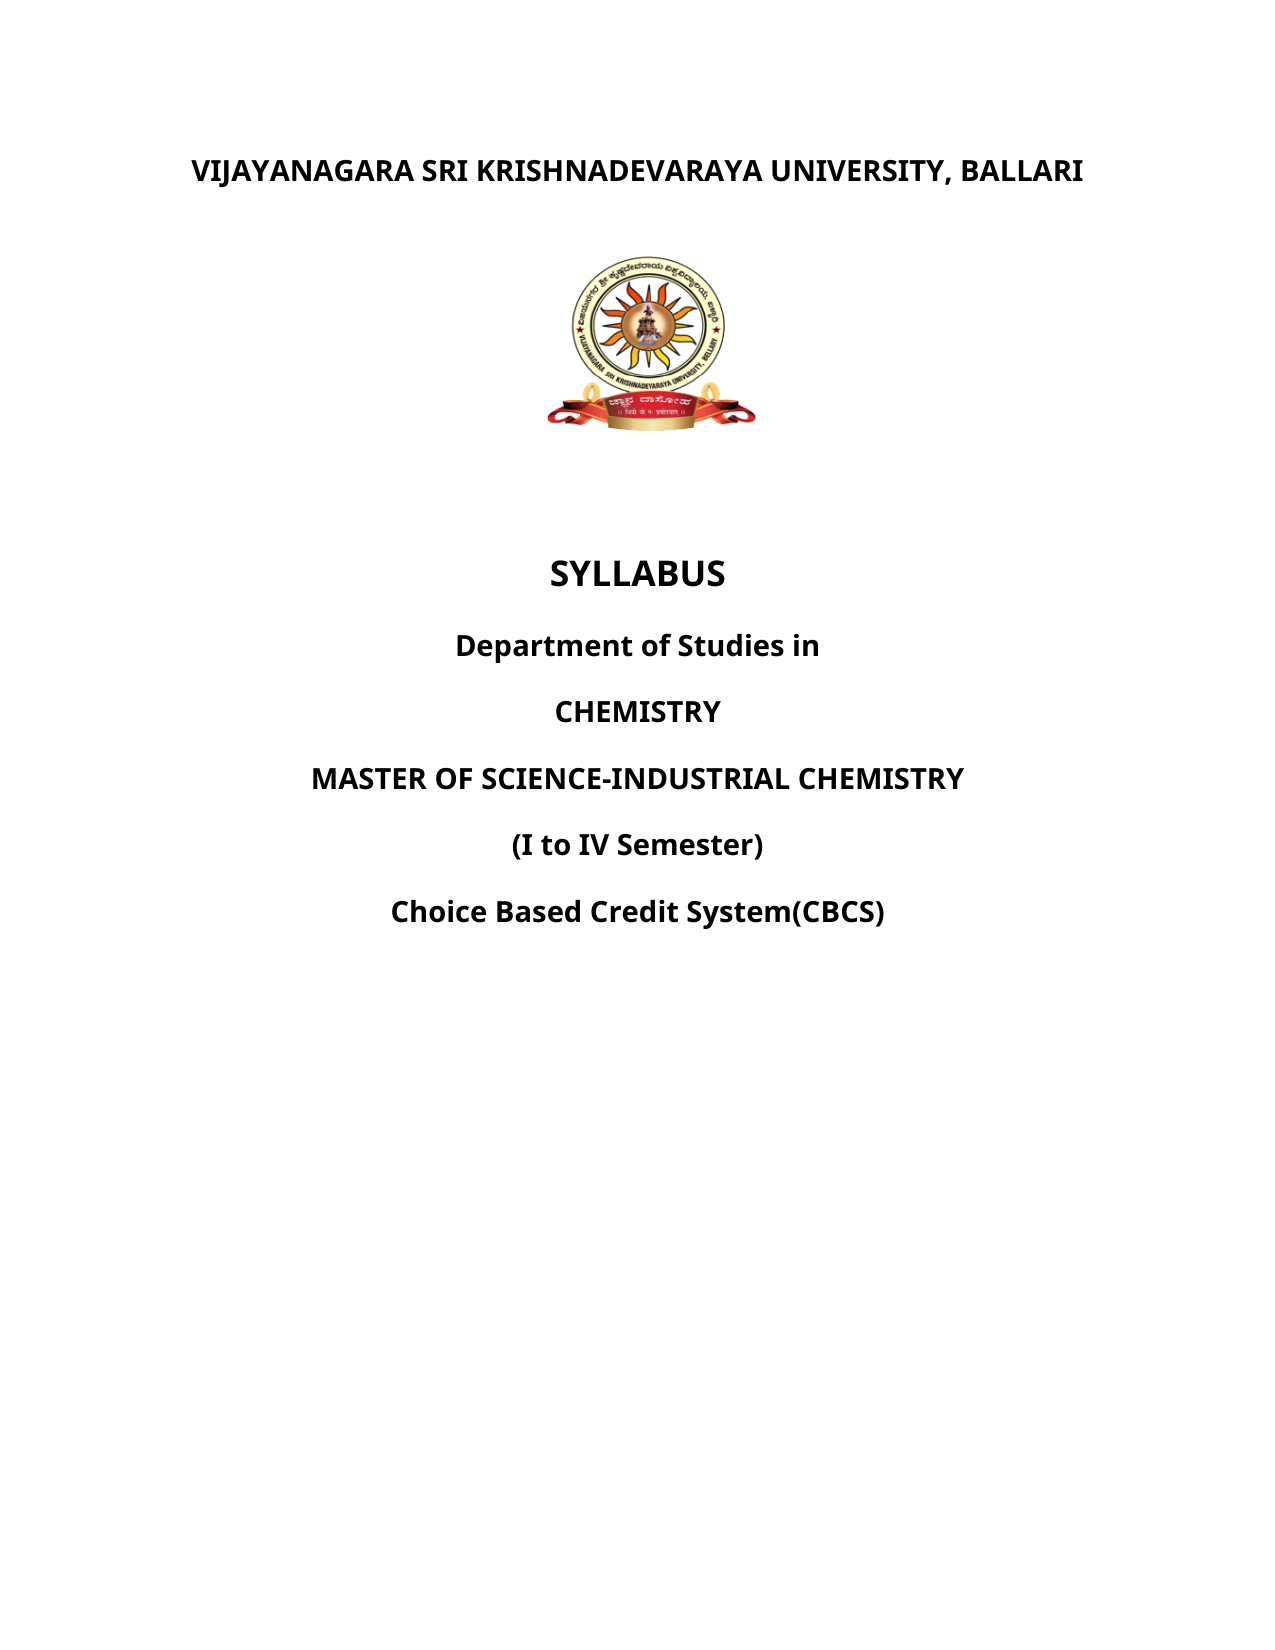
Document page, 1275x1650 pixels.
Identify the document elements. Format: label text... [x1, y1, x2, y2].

text (I to IV Semester) [150, 824, 1125, 864]
text SYLLABUS [150, 549, 1125, 597]
text Department of Studies in [150, 625, 1125, 665]
text VIJAYANAGARA SRI KRISHNADEVARAYA UNIVERSITY, BALLARI [150, 150, 1125, 190]
text CHEMISTRY [150, 691, 1125, 731]
text MASTER OF SCIENCE-INDUSTRIAL CHEMISTRY [150, 758, 1125, 798]
text Choice Based Credit System(CBCS) [150, 891, 1125, 931]
picture [545, 248, 757, 440]
